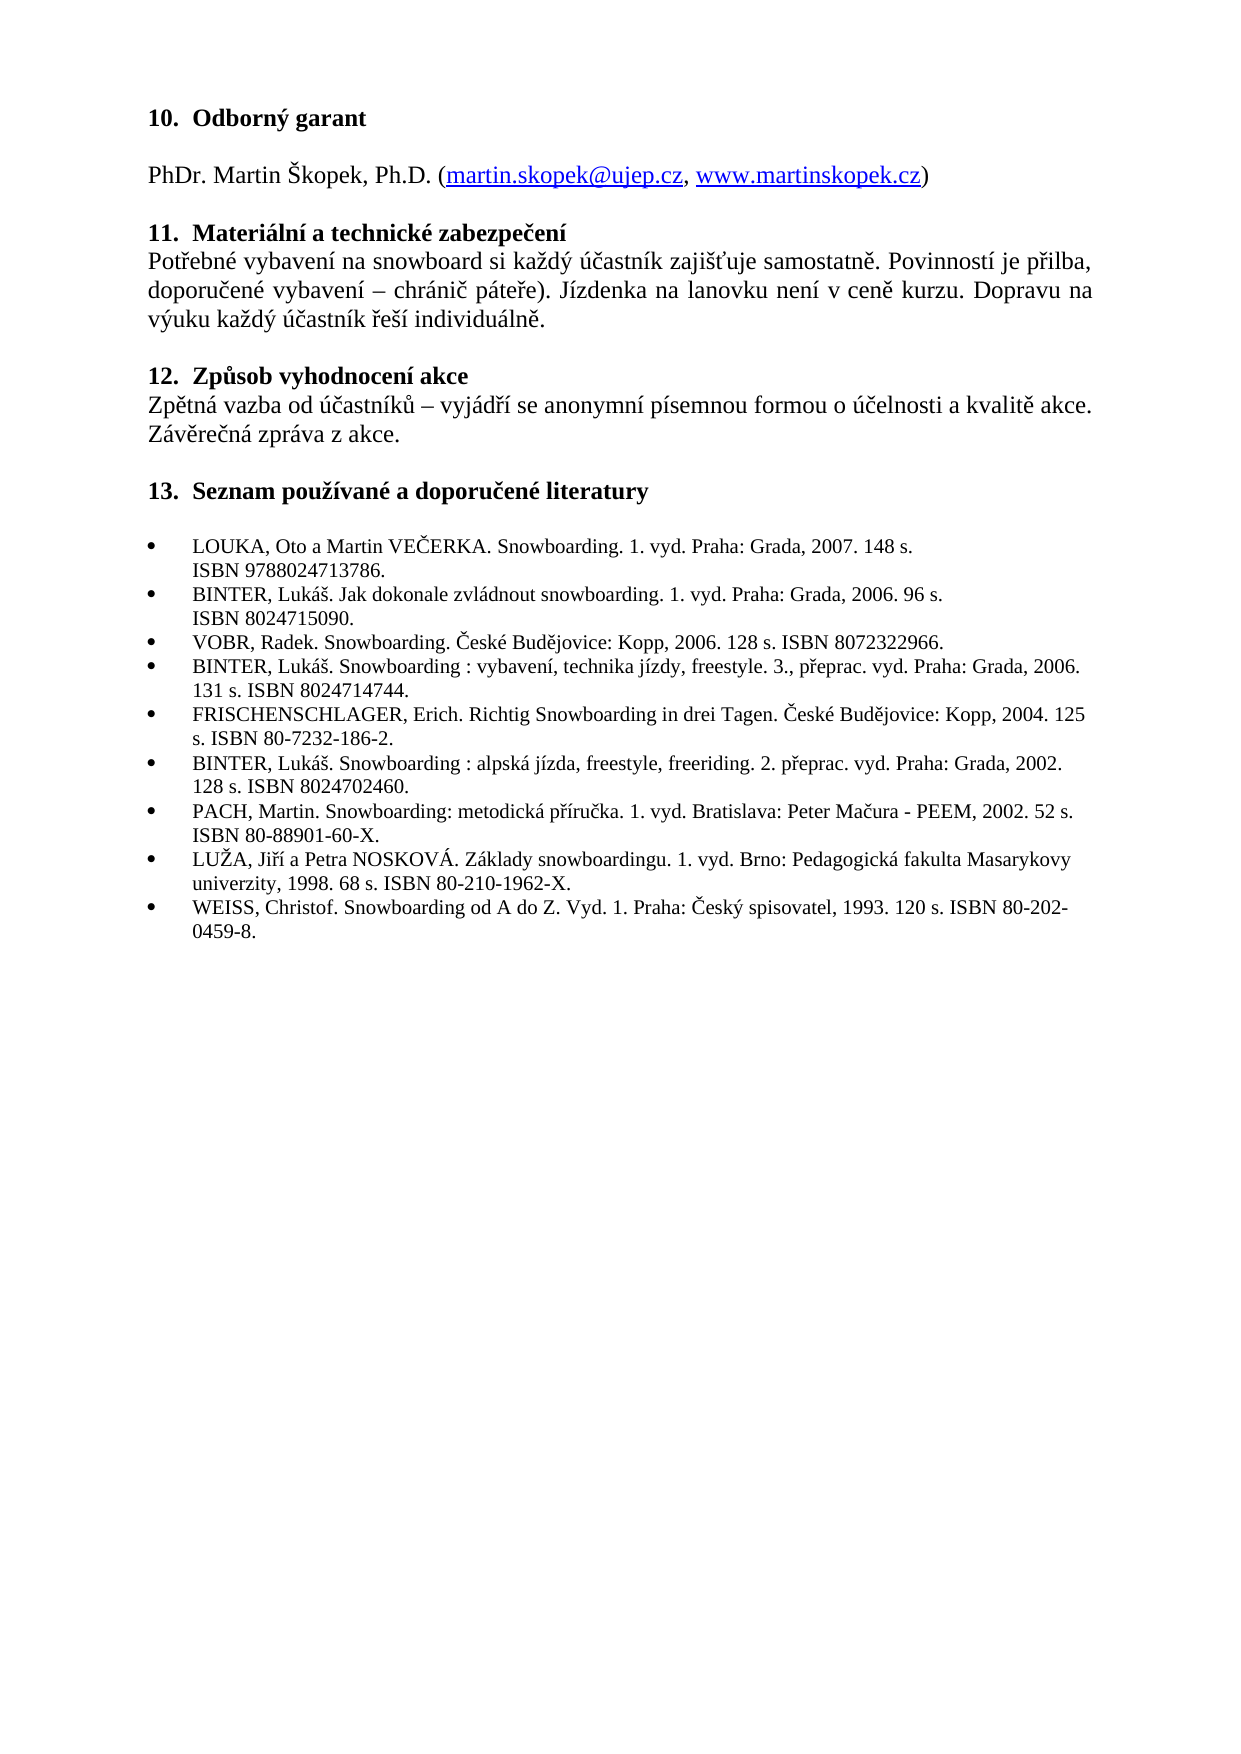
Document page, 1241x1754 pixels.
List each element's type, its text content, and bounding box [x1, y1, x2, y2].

list LOUKA, Oto a Martin VEČERKA. Snowboarding. 1. vyd. Praha: Grada, 2007. 148 s. ISBN 9788024713786. [148, 534, 1093, 582]
list WEISS, Christof. Snowboarding od A do Z. Vyd. 1. Praha: Český spisovatel, 1993. 120 s. ISBN 80-202-0459-8. [148, 895, 1093, 943]
list BINTER, Lukáš. Snowboarding : vybavení, technika jízdy, freestyle. 3., přeprac. vyd. Praha: Grada, 2006. 131 s. ISBN 8024714744. [148, 654, 1093, 702]
list Odborný garant [148, 103, 1093, 131]
list LUŽA, Jiří a Petra NOSKOVÁ. Základy snowboardingu. 1. vyd. Brno: Pedagogická fakulta Masarykovy univerzity, 1998. 68 s. ISBN 80-210-1962-X. [148, 847, 1093, 895]
text Zpětná vazba od účastníků – vyjádří se anonymní písemnou formou o účelnosti a kvalitě akce. [148, 390, 1093, 419]
text Potřebné vybavení na snowboard si každý účastník zajišťuje samostatně. Povinností je přilba, doporučené vybavení – chránič páteře). Jízdenka na lanovku není v ceně kurzu. Dopravu na výuku každý účastník řeší individuálně. [148, 246, 1093, 333]
list Seznam používané a doporučené literatury [148, 476, 1093, 505]
list Materiální a technické zabezpečení [148, 218, 1093, 246]
list BINTER, Lukáš. Snowboarding : alpská jízda, freestyle, freeriding. 2. přeprac. vyd. Praha: Grada, 2002. 128 s. ISBN 8024702460. [148, 750, 1093, 798]
list BINTER, Lukáš. Jak dokonale zvládnout snowboarding. 1. vyd. Praha: Grada, 2006. 96 s. ISBN 8024715090. [148, 582, 1093, 630]
list FRISCHENSCHLAGER, Erich. Richtig Snowboarding in drei Tagen. České Budějovice: Kopp, 2004. 125 s. ISBN 80-7232-186-2. [148, 702, 1093, 750]
text Závěrečná zpráva z akce. [148, 419, 1093, 448]
list PACH, Martin. Snowboarding: metodická příručka. 1. vyd. Bratislava: Peter Mačura - PEEM, 2002. 52 s. ISBN 80-88901-60-X. [148, 798, 1093, 847]
list VOBR, Radek. Snowboarding. České Budějovice: Kopp, 2006. 128 s. ISBN 8072322966. [148, 630, 1093, 654]
list Způsob vyhodnocení akce [148, 361, 1093, 390]
text PhDr. Martin Škopek, Ph.D. (martin.skopek@ujep.cz, www.martinskopek.cz) [148, 160, 1093, 189]
